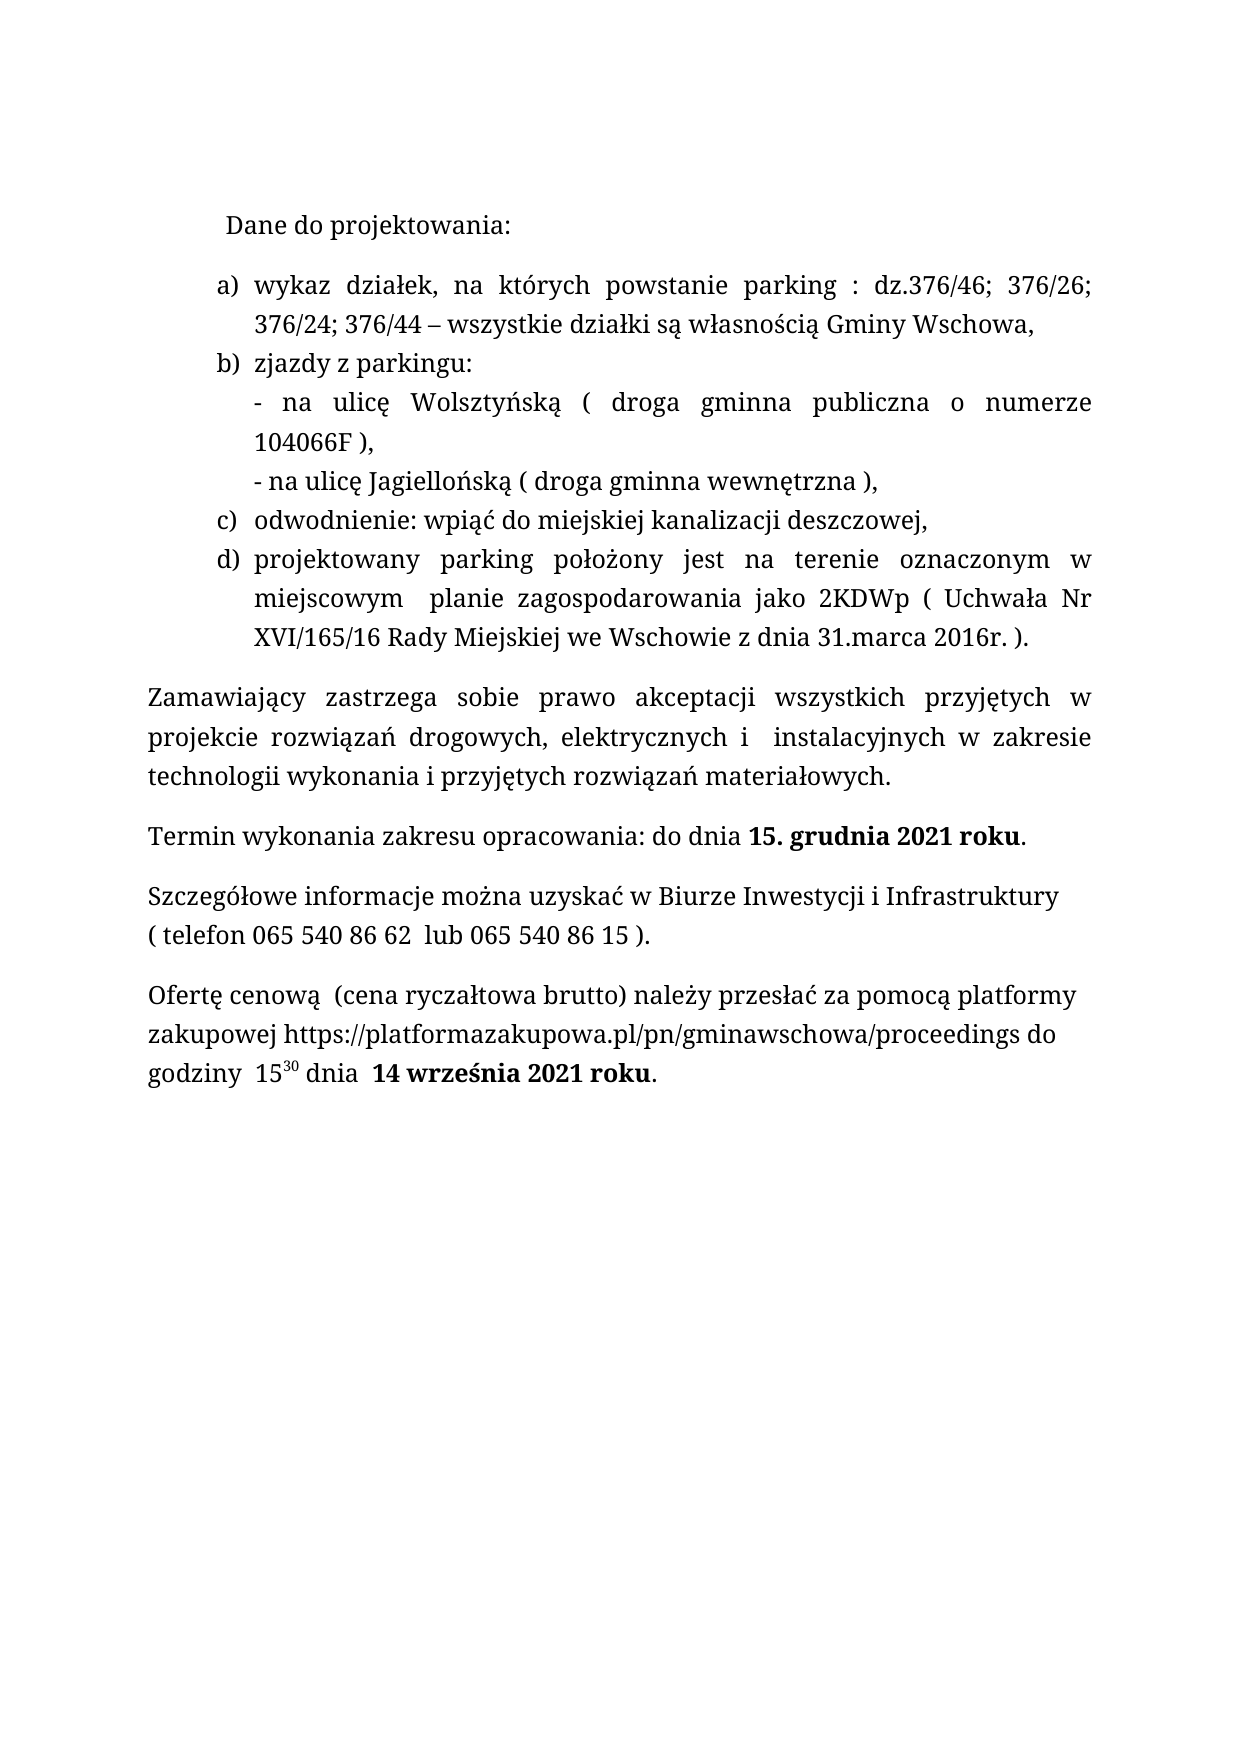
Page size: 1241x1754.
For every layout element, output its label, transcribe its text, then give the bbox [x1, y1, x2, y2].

text Termin wykonania zakresu opracowania: do dnia 15. grudnia 2021 roku. [148, 818, 1093, 852]
text Zamawiający zastrzega sobie prawo akceptacji wszystkich przyjętych w projekcie rozwiązań drogowych, elektrycznych i instalacyjnych w zakresie technologii wykonania i przyjętych rozwiązań materiałowych. [148, 680, 1093, 792]
list - na ulicę Wolsztyńską ( droga gminna publiczna o numerze 104066F ), [254, 385, 1093, 458]
list odwodnienie: wpiąć do miejskiej kanalizacji deszczowej, [216, 503, 1093, 537]
text Ofertę cenową (cena ryczałtowa brutto) należy przesłać za pomocą platformy zakupowej https://platformazakupowa.pl/pn/gminawschowa/proceedings do godziny 1530 dnia 14 września 2021 roku. [148, 978, 1093, 1090]
list - na ulicę Jagiellońską ( droga gminna wewnętrzna ), [254, 463, 1093, 497]
text Szczegółowe informacje można uzyskać w Biurze Inwestycji i Infrastruktury ( telefon 065 540 86 62 lub 065 540 86 15 ). [148, 878, 1093, 952]
list zjazdy z parkingu: [216, 346, 1093, 380]
list projektowany parking położony jest na terenie oznaczonym w miejscowym planie zagospodarowania jako 2KDWp ( Uchwała Nr XVI/165/16 Rady Miejskiej we Wschowie z dnia 31.marca 2016r. ). [216, 542, 1093, 654]
list wykaz działek, na których powstanie parking : dz.376/46; 376/26; 376/24; 376/44 – wszystkie działki są własnością Gminy Wschowa, [216, 268, 1093, 341]
text Dane do projektowania: [148, 208, 1093, 242]
